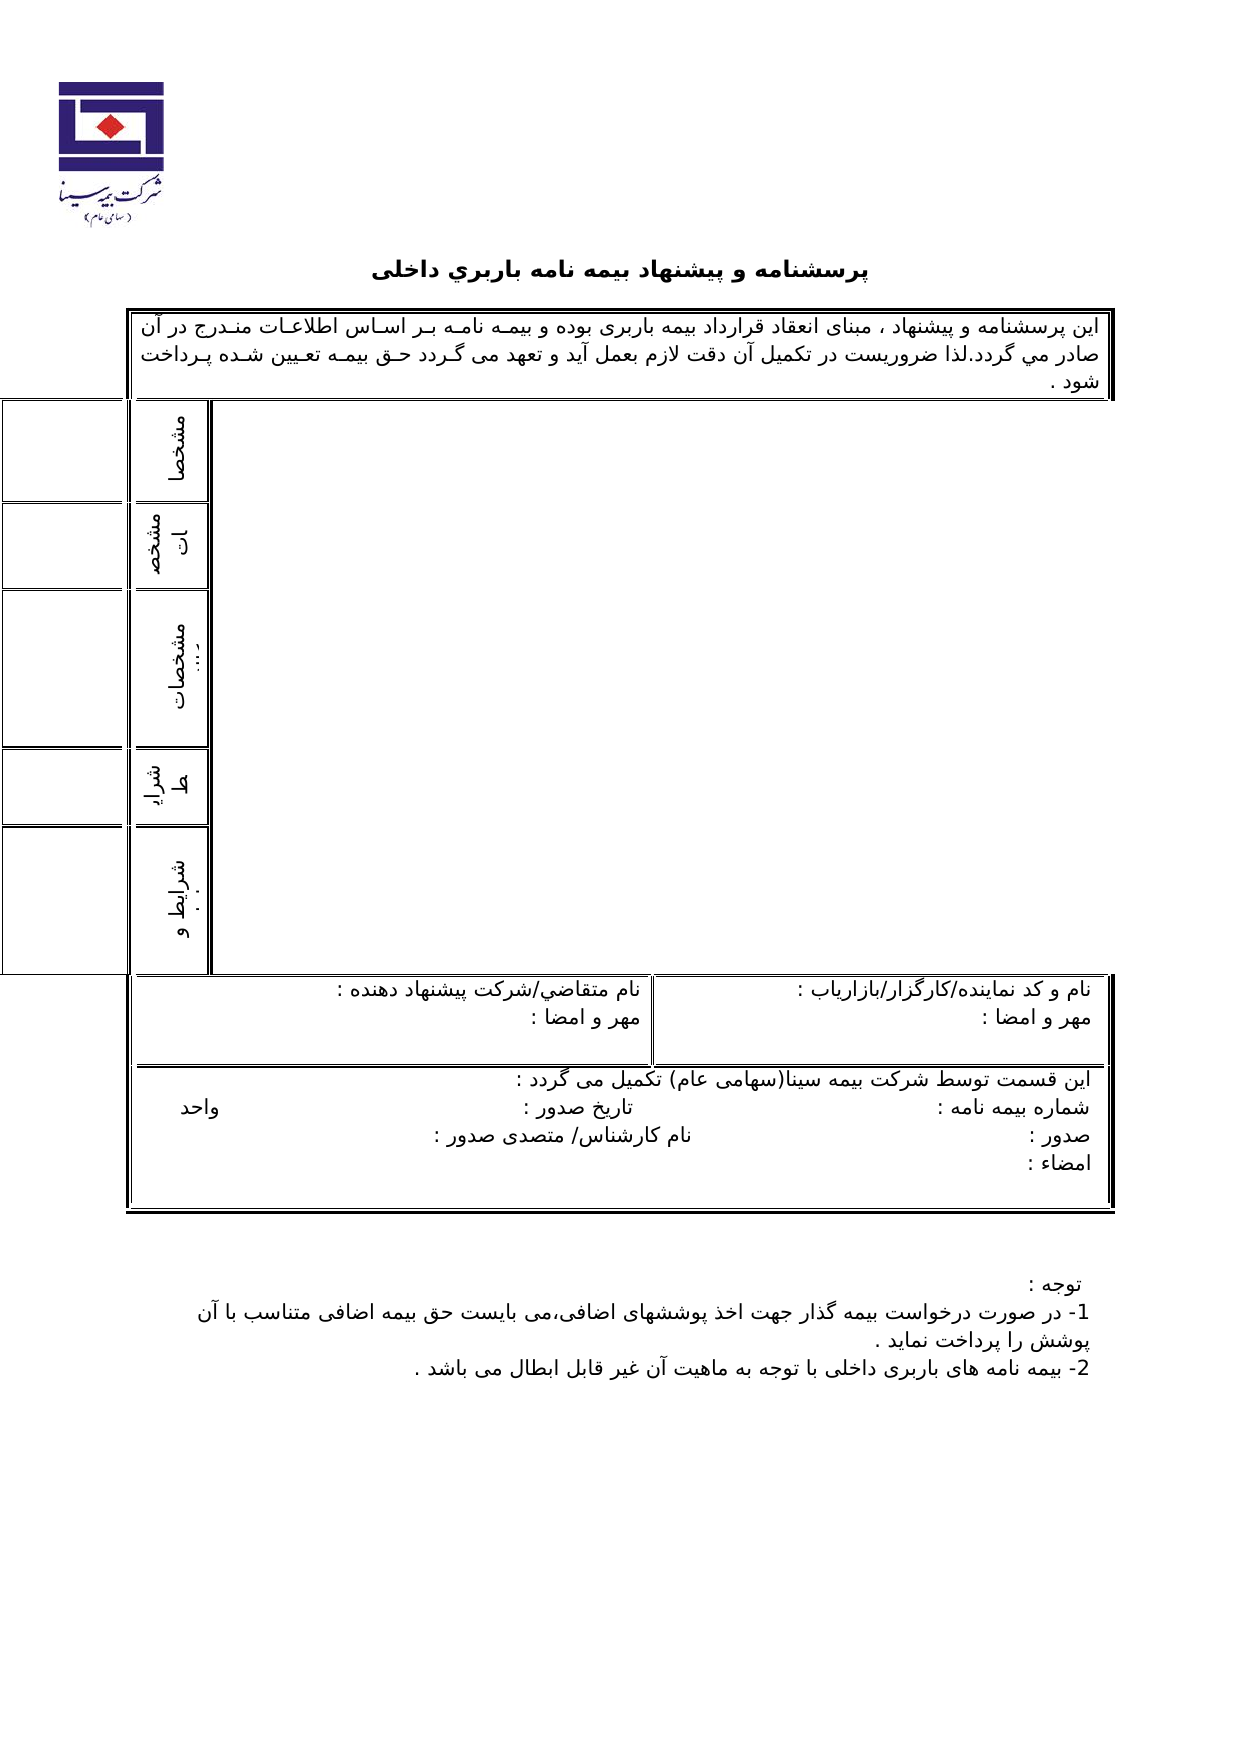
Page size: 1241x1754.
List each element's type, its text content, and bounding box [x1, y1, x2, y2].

table_header اين پرسشنامه و پيشنهاد ، مبنای انعقاد قرارداد بيمه باربری بوده و بيمه نامه بر اساس اطلاعات مندرج در آن صادر مي گردد.لذا ضروریست در تكميل آن دقت لازم بعمل آيد و تعهد می گردد حق بیمه تعیین شده پرداخت شود . [132, 314, 1108, 397]
text توجه : [150, 1272, 1082, 1297]
picture [58, 82, 164, 228]
text 1- در صورت درخواست بیمه گذار جهت اخذ پوششهای اضافی،می بایست حق بیمه اضافی متناسب با آن پوشش را پرداخت نماید . [150, 1300, 1090, 1352]
table_cell مشخصات بیمه گذار [129, 398, 208, 501]
table_cell [129, 974, 155, 1064]
table_cell مشخصات ذينفع مشخصات ذينفع [129, 501, 210, 587]
table_cell شرايط و خطرات مورد درخواست [129, 824, 210, 974]
table_cell شرایط حمل بیمه شده [131, 746, 208, 824]
text 2- بیمه نامه های باربری داخلی با توجه به ماهیت آن غیر قابل ابطال می باشد . [150, 1356, 1090, 1380]
text پرسشنامه و پيشنهاد بيمه نامه باربري داخلی [150, 256, 1090, 283]
table_cell نام متقاضي/شرکت پیشنهاد دهنده : مهر و امضا : [155, 974, 652, 1064]
table_cell این قسمت توسط شرکت بیمه سینا(سهامی عام) تکمیل می گردد : شماره بیمه نامه : تاریخ صدور : واحد صدور : نام کارشناس/ متصدی صدور : امضاء : [155, 1064, 1111, 1208]
table_cell نام و کد نماينده/كارگزار/بازاریاب : مهر و امضا : [654, 974, 1111, 1064]
table_cell [129, 1064, 155, 1208]
table_cell مشخصات کالای مورد بیمه و ارزش آن آن [131, 588, 208, 746]
